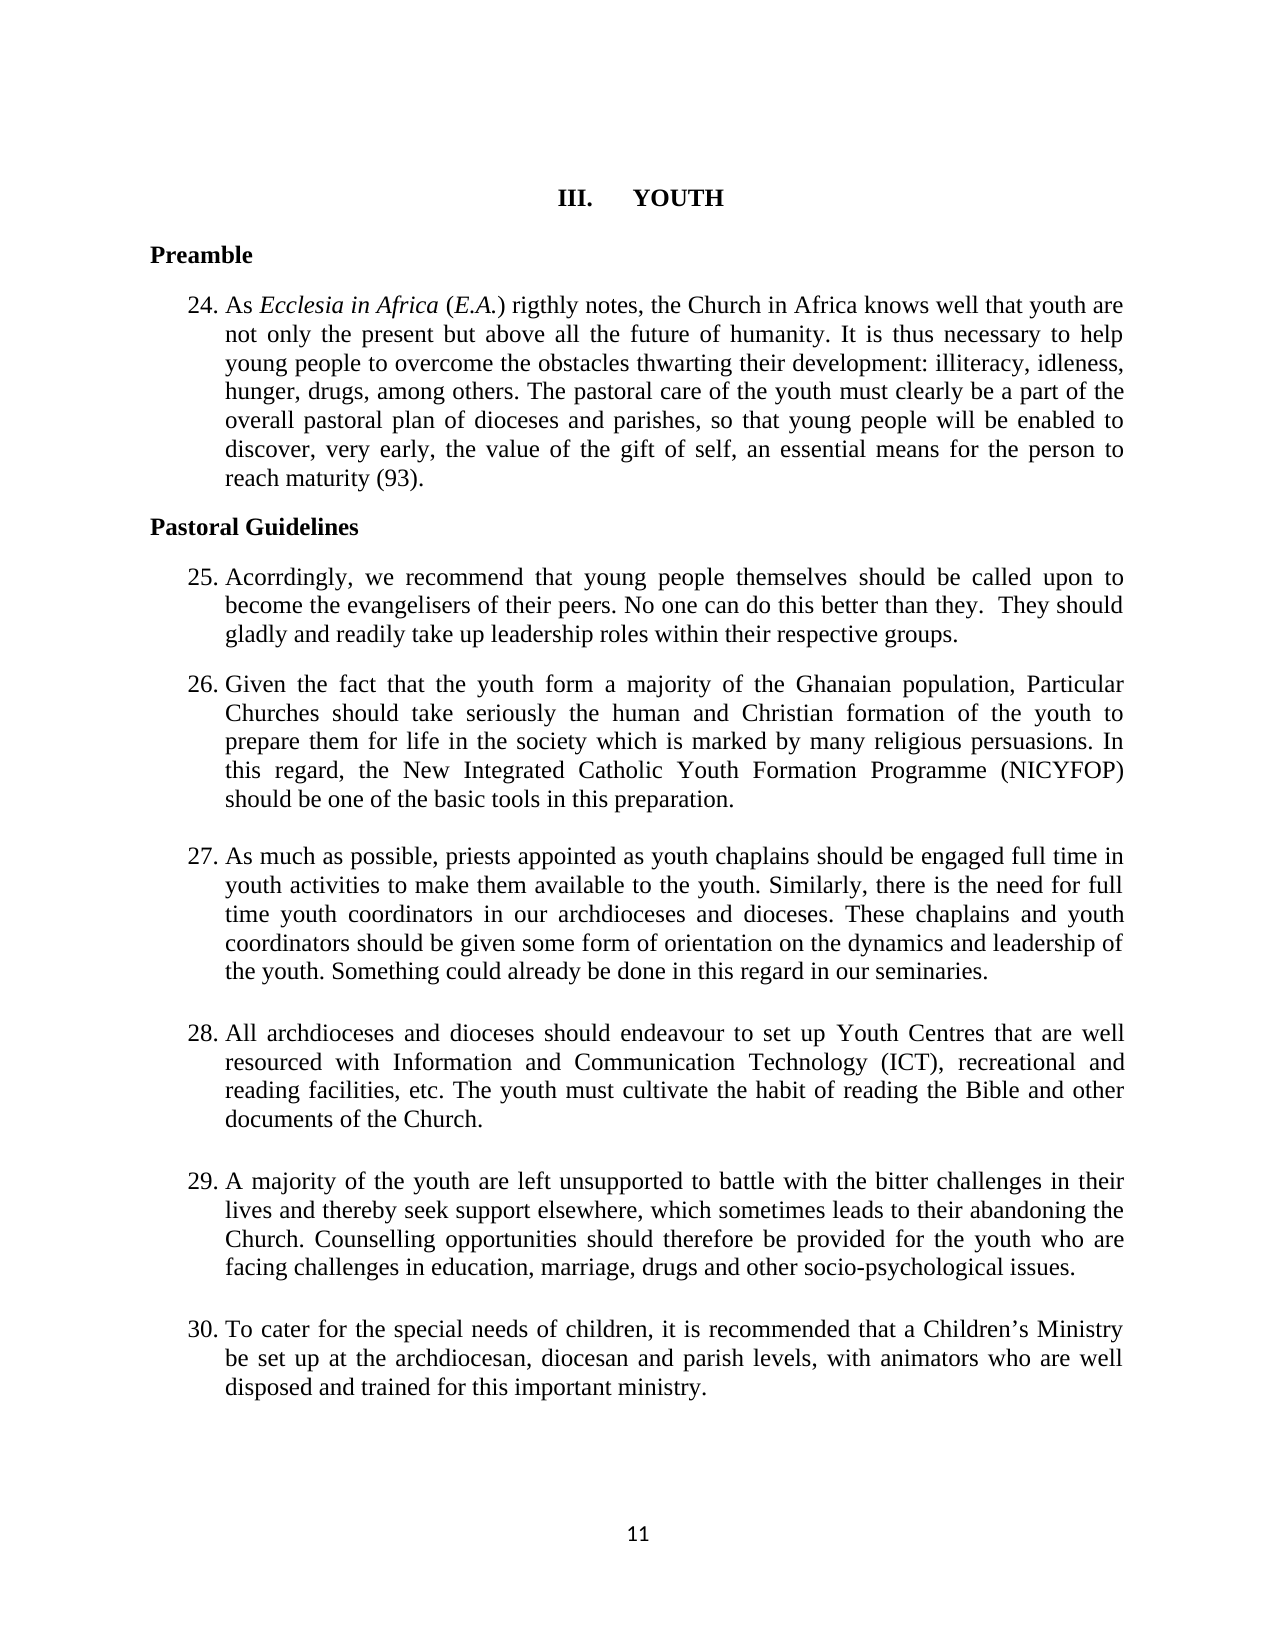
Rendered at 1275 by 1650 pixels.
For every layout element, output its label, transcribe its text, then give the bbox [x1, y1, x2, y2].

list YOUTH [156, 183, 1125, 212]
list Preamble [150, 241, 1125, 269]
list As Ecclesia in Africa (E.A.) rigthly notes, the Church in Africa knows well that youth are not only the present but above all the future of humanity. It is thus necessary to help young people to overcome the obstacles thwarting their development: illiteracy, idleness, hunger, drugs, among others. The pastoral care of the youth must clearly be a part of the overall pastoral plan of dioceses and parishes, so that young people will be enabled to discover, very early, the value of the gift of self, an essential means for the person to reach maturity (93). [187, 290, 1125, 491]
list To cater for the special needs of children, it is recommended that a Children’s Ministry be set up at the archdiocesan, diocesan and parish levels, with animators who are well disposed and trained for this important ministry. [187, 1314, 1125, 1400]
text Pastoral Guidelines [150, 512, 1125, 541]
list Acorrdingly, we recommend that young people themselves should be called upon to become the evangelisers of their peers. No one can do this better than they. They should gladly and readily take up leadership roles within their respective groups. [187, 562, 1125, 648]
list Given the fact that the youth form a majority of the Ghanaian population, Particular Churches should take seriously the human and Christian formation of the youth to prepare them for life in the society which is marked by many religious persuasions. In this regard, the New Integrated Catholic Youth Formation Programme (NICYFOP) should be one of the basic tools in this preparation. [187, 669, 1125, 813]
list As much as possible, priests appointed as youth chaplains should be engaged full time in youth activities to make them available to the youth. Similarly, there is the need for full time youth coordinators in our archdioceses and dioceses. These chaplains and youth coordinators should be given some form of orientation on the dynamics and leadership of the youth. Something could already be done in this regard in our seminaries. [187, 841, 1125, 985]
list All archdioceses and dioceses should endeavour to set up Youth Centres that are well resourced with Information and Communication Technology (ICT), recreational and reading facilities, etc. The youth must cultivate the habit of reading the Bible and other documents of the Church. [187, 1018, 1125, 1133]
list A majority of the youth are left unsupported to battle with the bitter challenges in their lives and thereby seek support elsewhere, which sometimes leads to their abandoning the Church. Counselling opportunities should therefore be provided for the youth who are facing challenges in education, marriage, drugs and other socio-psychological issues. [187, 1166, 1125, 1281]
